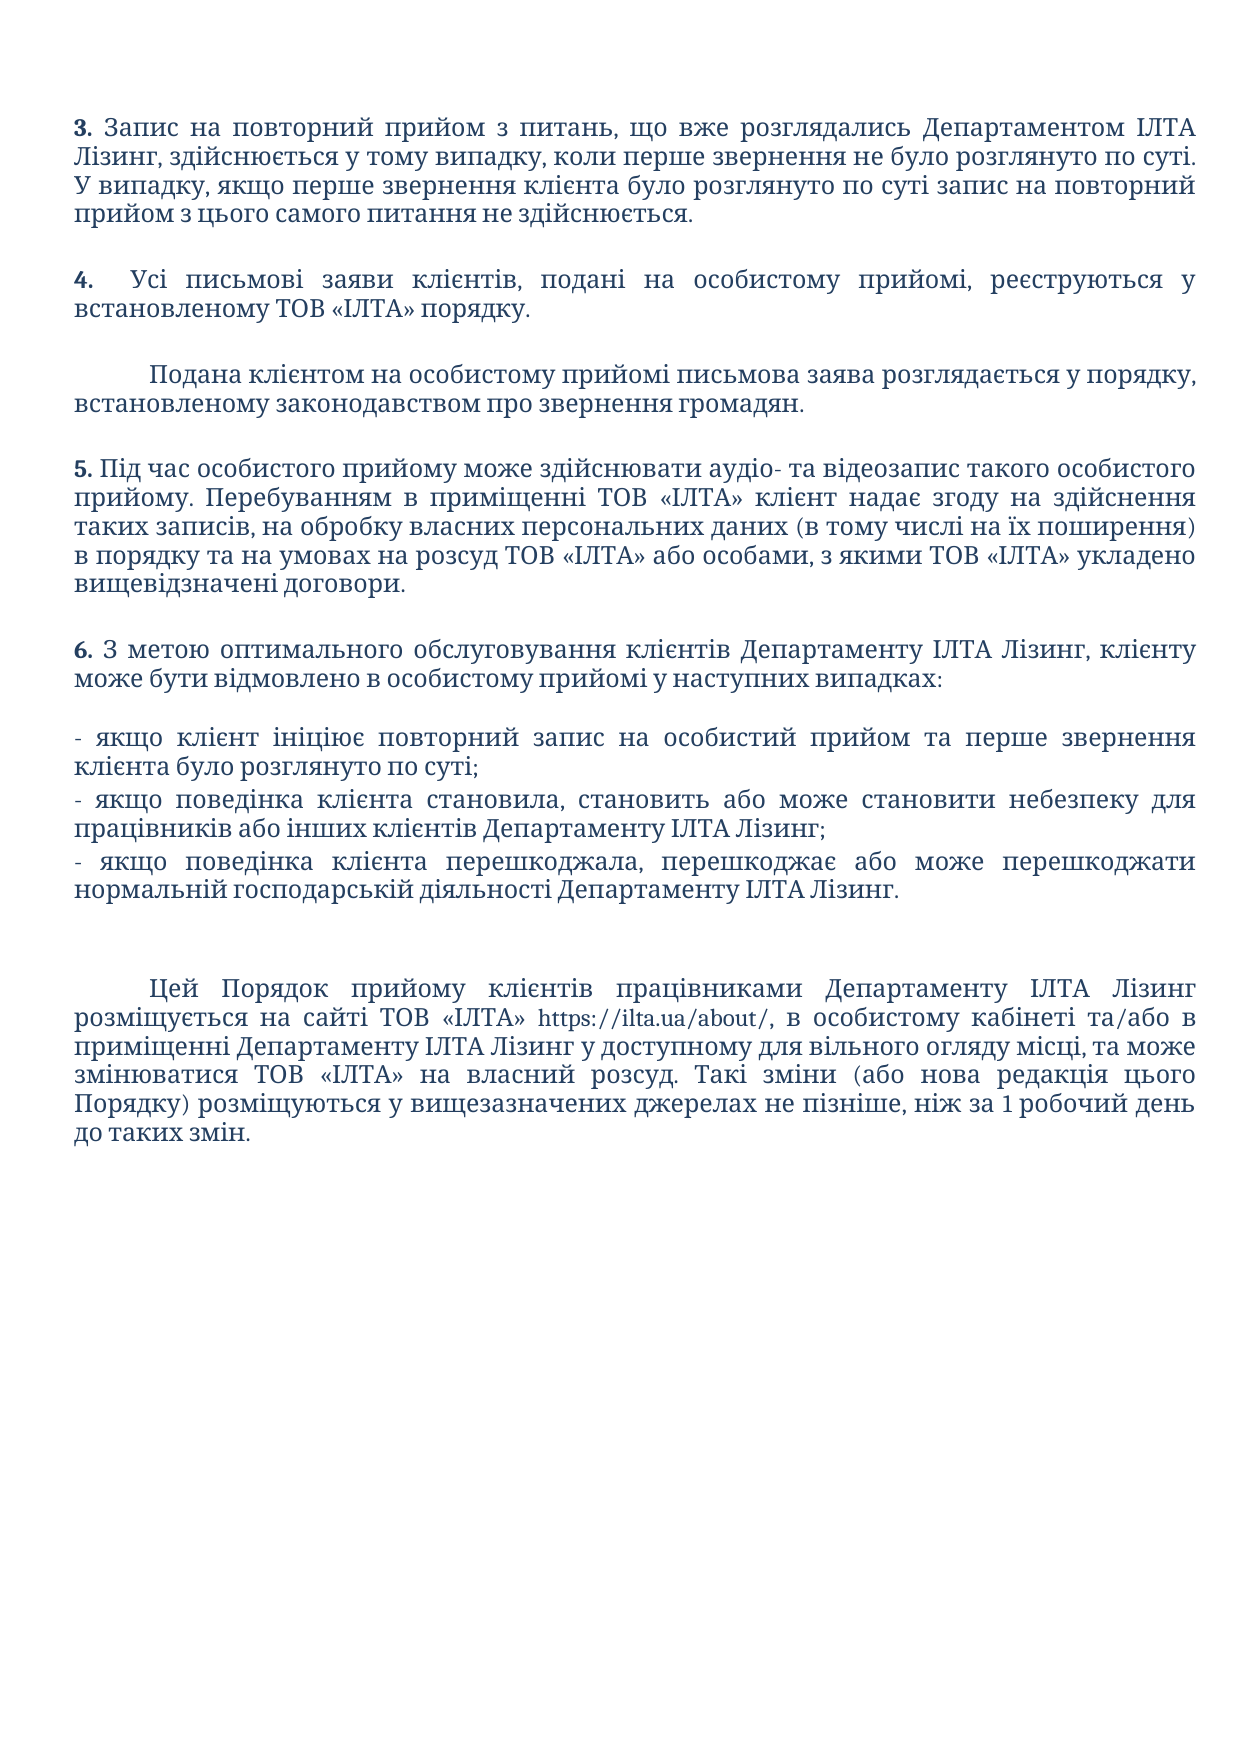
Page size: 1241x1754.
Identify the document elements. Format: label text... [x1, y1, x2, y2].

subtitle 3. Запис на повторний прийом з питань, що вже розглядались Департаментом ІЛТА Лізинг, здійснюється у тому випадку, коли перше звернення не було розглянуто по суті. У випадку, якщо перше звернення клієнта було розглянуто по суті запис на повторний прийом з цього самого питання не здійснюється. [74, 114, 1197, 229]
subtitle Подана клієнтом на особистому прийомі письмова заява розглядається у порядку, встановленому законодавством про звернення громадян. [74, 361, 1197, 418]
subtitle 5. Під час особистого прийому може здійснювати аудіо- та відеозапис такого особистого прийому. Перебуванням в приміщенні ТОВ «ІЛТА» клієнт надає згоду на здійснення таких записів, на обробку власних персональних даних (в тому числі на їх поширення) в порядку та на умовах на розсуд ТОВ «ІЛТА» або особами, з якими ТОВ «ІЛТА» укладено вищевідзначені договори. [74, 455, 1197, 599]
subtitle Цей Порядок прийому клієнтів працівниками Департаменту ІЛТА Лізинг розміщується на сайті ТОВ «ІЛТА» https://ilta.ua/about/, в особистому кабінеті та/або в приміщенні Департаменту ІЛТА Лізинг у доступному для вільного огляду місці, та може змінюватися ТОВ «ІЛТА» на власний розсуд. Такі зміни (або нова редакція цього Порядку) розміщуються у вищезазначених джерелах не пізніше, ніж за 1 робочий день до таких змін. [74, 975, 1197, 1148]
subtitle - якщо поведінка клієнта перешкоджала, перешкоджає або може перешкоджати нормальній господарській діяльності Департаменту ІЛТА Лізинг. [74, 848, 1197, 905]
subtitle - якщо клієнт ініціює повторний запис на особистий прийом та перше звернення клієнта було розглянуто по суті; [74, 724, 1197, 782]
subtitle - якщо поведінка клієнта становила, становить або може становити небезпеку для працівників або інших клієнтів Департаменту ІЛТА Лізинг; [74, 786, 1197, 843]
subtitle 4. Усі письмові заяви клієнтів, подані на особистому прийомі, реєструються у встановленому ТОВ «ІЛТА» порядку. [74, 266, 1197, 324]
subtitle 6. З метою оптимального обслуговування клієнтів Департаменту ІЛТА Лізинг, клієнту може бути відмовлено в особистому прийомі у наступних випадках: [74, 636, 1197, 694]
